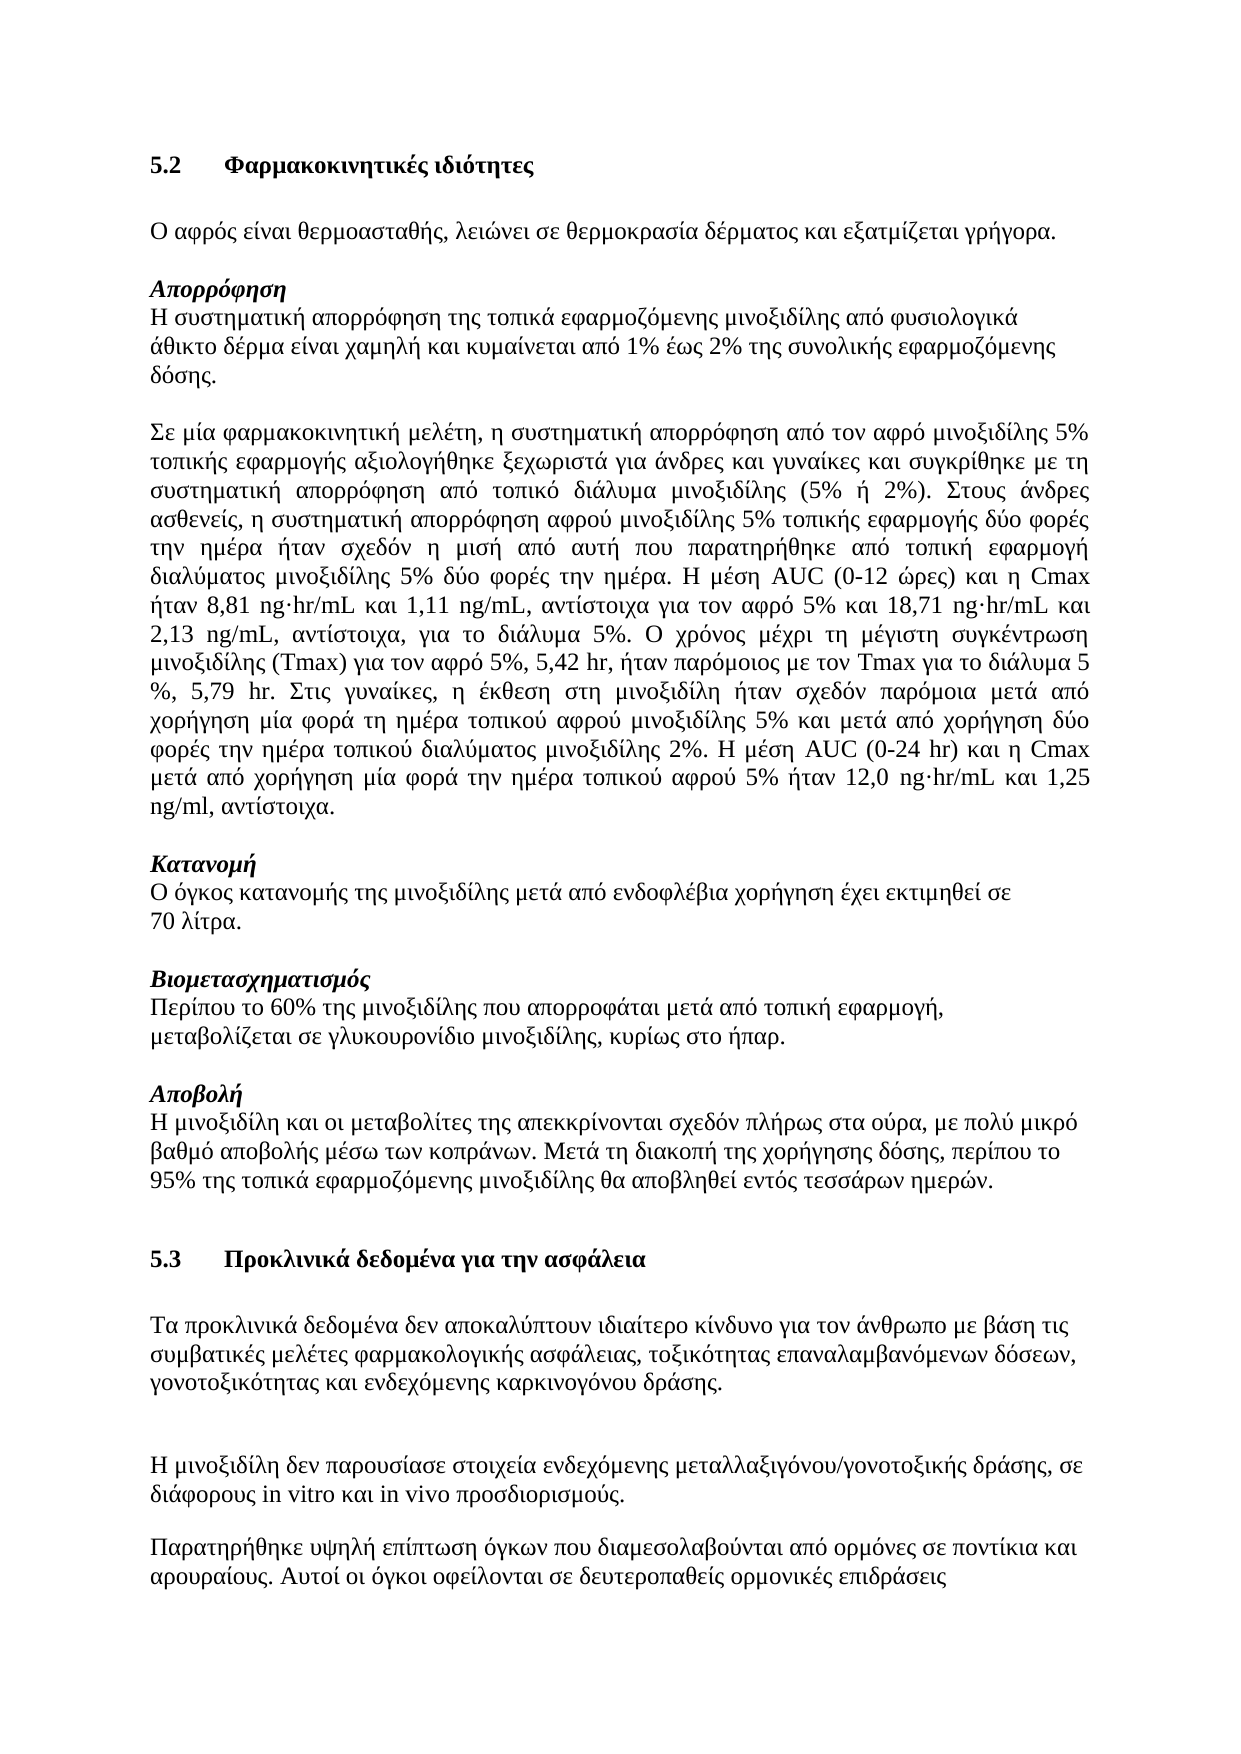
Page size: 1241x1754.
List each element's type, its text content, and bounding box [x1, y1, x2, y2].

text Απορρόφηση [150, 274, 1090, 302]
text Σε μία φαρμακοκινητική μελέτη, η συστηματική απορρόφηση από τον αφρό μινοξιδίλης 5% τοπικής εφαρμογής αξιολογήθηκε ξεχωριστά για άνδρες και γυναίκες και συγκρίθηκε με τη συστηματική απορρόφηση από τοπικό διάλυμα μινοξιδίλης (5% ή 2%). Στους άνδρες ασθενείς, η συστηματική απορρόφηση αφρού μινοξιδίλης 5% τοπικής εφαρμογής δύο φορές την ημέρα ήταν σχεδόν η μισή από αυτή που παρατηρήθηκε από τοπική εφαρμογή διαλύματος μινοξιδίλης 5% δύο φορές την ημέρα. Η μέση AUC (0-12 ώρες) και η Cmax ήταν 8,81 ng·hr/mL και 1,11 ng/mL, αντίστοιχα για τον αφρό 5% και 18,71 ng·hr/mL και 2,13 ng/mL, αντίστοιχα, για το διάλυμα 5%. Ο χρόνος μέχρι τη μέγιστη συγκέντρωση μινοξιδίλης (Tmax) για τον αφρό 5%, 5,42 hr, ήταν παρόμοιος με τον Tmax για το διάλυμα 5 %, 5,79 hr. Στις γυναίκες, η έκθεση στη μινοξιδίλη ήταν σχεδόν παρόμοια μετά από χορήγηση μία φορά τη ημέρα τοπικού αφρού μινοξιδίλης 5% και μετά από χορήγηση δύο φορές την ημέρα τοπικού διαλύματος μινοξιδίλης 2%. Η μέση AUC (0-24 hr) και η Cmax μετά από χορήγηση μία φορά την ημέρα τοπικού αφρού 5% ήταν 12,0 ng·hr/mL και 1,25 ng/ml, αντίστοιχα. [150, 417, 1090, 820]
text Η συστηματική απορρόφηση της τοπικά εφαρμοζόμενης μινοξιδίλης από φυσιολογικά άθικτο δέρμα είναι χαμηλή και κυμαίνεται από 1% έως 2% της συνολικής εφαρμοζόμενης δόσης. [150, 302, 1090, 389]
text Αποβολή [150, 1079, 1090, 1107]
text Η μινοξιδίλη και οι μεταβολίτες της απεκκρίνονται σχεδόν πλήρως στα ούρα, με πολύ μικρό βαθμό αποβολής μέσω των κοπράνων. Μετά τη διακοπή της χορήγησης δόσης, περίπου το 95% της τοπικά εφαρμοζόμενης μινοξιδίλης θα αποβληθεί εντός τεσσάρων ημερών. [150, 1107, 1090, 1194]
subtitle Η μινοξιδίλη δεν παρουσίασε στοιχεία ενδεχόμενης μεταλλαξιγόνου/γονοτοξικής δράσης, σε διάφορους in vitro και in vivo προσδιορισμούς. [150, 1450, 1090, 1507]
text Ο αφρός είναι θερμοασταθής, λειώνει σε θερμοκρασία δέρματος και εξατμίζεται γρήγορα. [150, 216, 1090, 245]
text Τα προκλινικά δεδομένα δεν αποκαλύπτουν ιδιαίτερο κίνδυνο για τον άνθρωπο με βάση τις συμβατικές μελέτες φαρμακολογικής ασφάλειας, τοξικότητας επαναλαμβανόμενων δόσεων, γονοτοξικότητας και ενδεχόμενης καρκινογόνου δράσης. [150, 1310, 1090, 1396]
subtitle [150, 1532, 1090, 1590]
text Ο όγκος κατανομής της μινοξιδίλης μετά από ενδοφλέβια χορήγηση έχει εκτιμηθεί σε 70 λίτρα. [150, 877, 1090, 935]
text Περίπου το 60% της μινοξιδίλης που απορροφάται μετά από τοπική εφαρμογή, μεταβολίζεται σε γλυκουρονίδιο μινοξιδίλης, κυρίως στο ήπαρ. [150, 992, 1090, 1050]
text Κατανομή [150, 849, 1090, 877]
subtitle 5.2 Φαρμακοκινητικές ιδιότητες [150, 150, 1090, 179]
subtitle 5.3 Προκλινικά δεδομένα για την ασφάλεια [150, 1244, 1090, 1272]
text Βιομετασχηματισμός [150, 964, 1090, 992]
